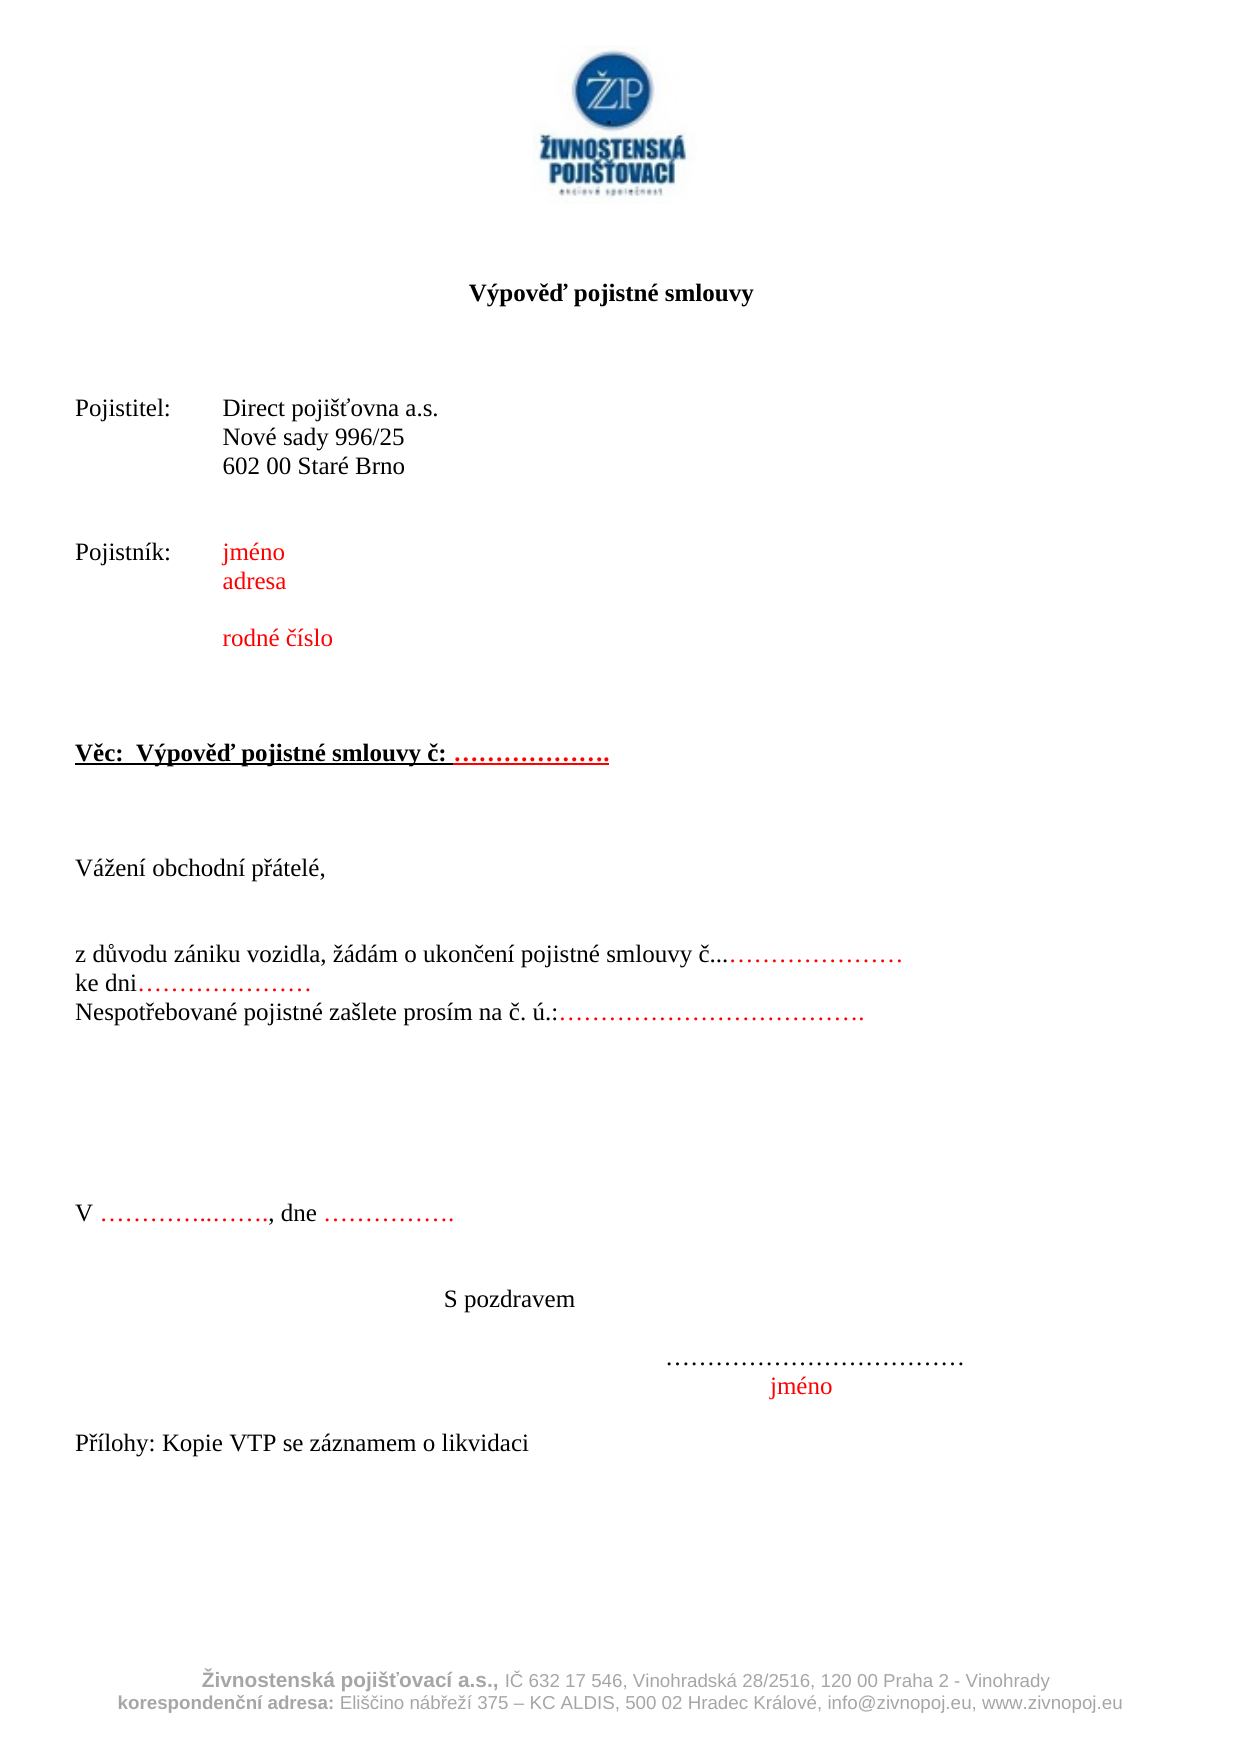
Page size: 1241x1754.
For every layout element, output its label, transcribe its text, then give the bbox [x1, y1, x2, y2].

text Nové sady 996/25 [75, 422, 1165, 451]
text Vážení obchodní přátelé, [75, 853, 1165, 882]
text z důvodu zániku vozidla, žádám o ukončení pojistné smlouvy č...………………… [75, 939, 1240, 968]
text Výpověď pojistné smlouvy [370, 278, 1165, 307]
text adresa [75, 566, 1165, 594]
text 602 00 Staré Brno [75, 451, 1165, 479]
text V …………..……., dne ……………. [75, 1198, 1165, 1227]
text Nespotřebované pojistné zašlete prosím na č. ú.:………………………………. [75, 997, 1165, 1026]
text Pojistník: jméno [75, 537, 1165, 566]
text Pojistitel: Direct pojišťovna a.s. [75, 393, 1165, 422]
text rodné číslo [75, 623, 1165, 652]
text S pozdravem [444, 1284, 1165, 1313]
text ……………………………… [75, 1342, 1165, 1371]
text Věc: Výpověď pojistné smlouvy č: ………………. [75, 738, 1165, 767]
text Přílohy: Kopie VTP se záznamem o likvidaci [75, 1428, 1165, 1457]
text ke dni………………… [75, 968, 1165, 997]
text jméno [75, 1371, 1165, 1399]
picture [532, 45, 697, 202]
